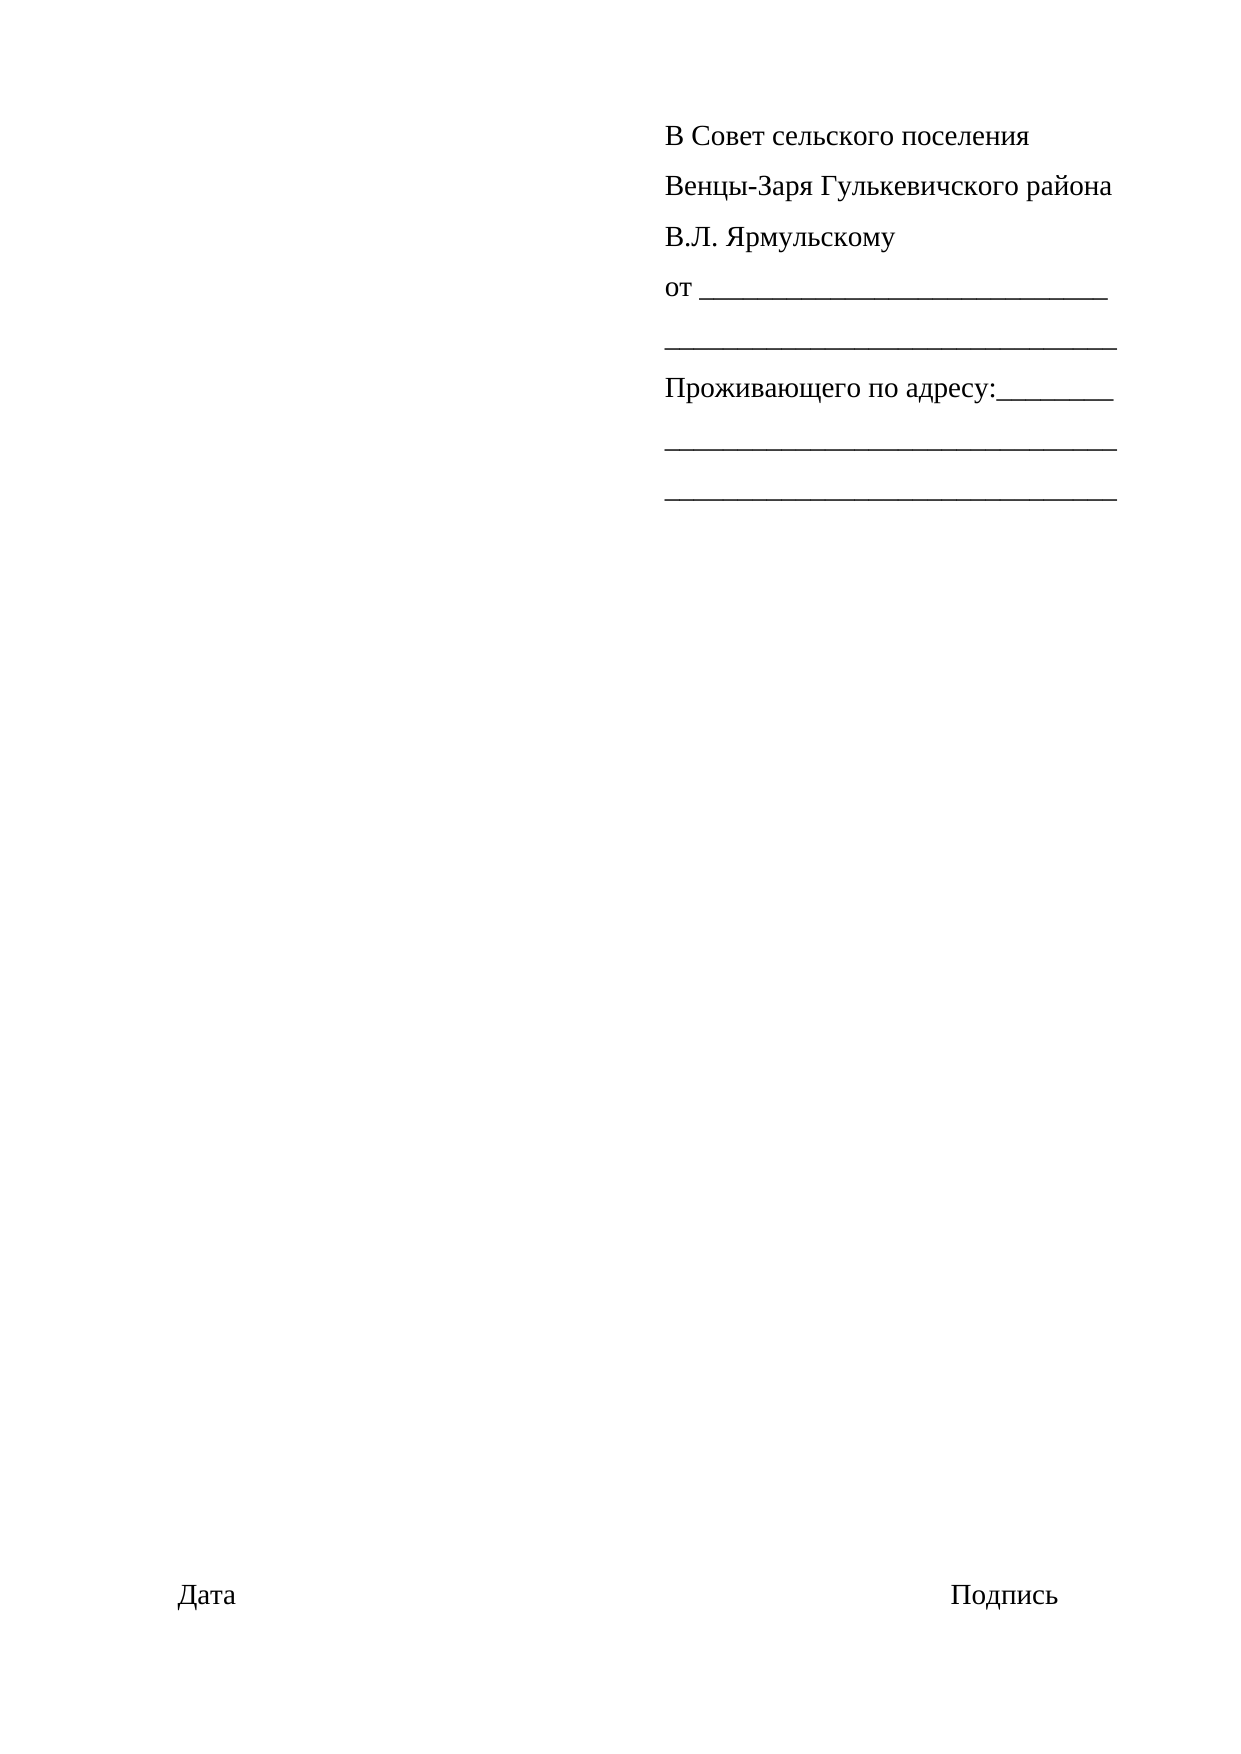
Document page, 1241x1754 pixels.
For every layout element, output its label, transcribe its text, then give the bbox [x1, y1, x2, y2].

text _______________________________ [664, 420, 1152, 453]
text от ____________________________ [664, 269, 1152, 303]
text Проживающего по адресу:________ [664, 370, 1152, 403]
text Венцы-Заря Гулькевичского района [664, 168, 1152, 202]
text _______________________________ [664, 319, 1152, 353]
text В.Л. Ярмульскому [664, 219, 1152, 252]
text В Совет сельского поселения [664, 118, 1152, 152]
text _______________________________ [664, 470, 1152, 504]
text Дата Подпись [177, 1577, 1152, 1611]
